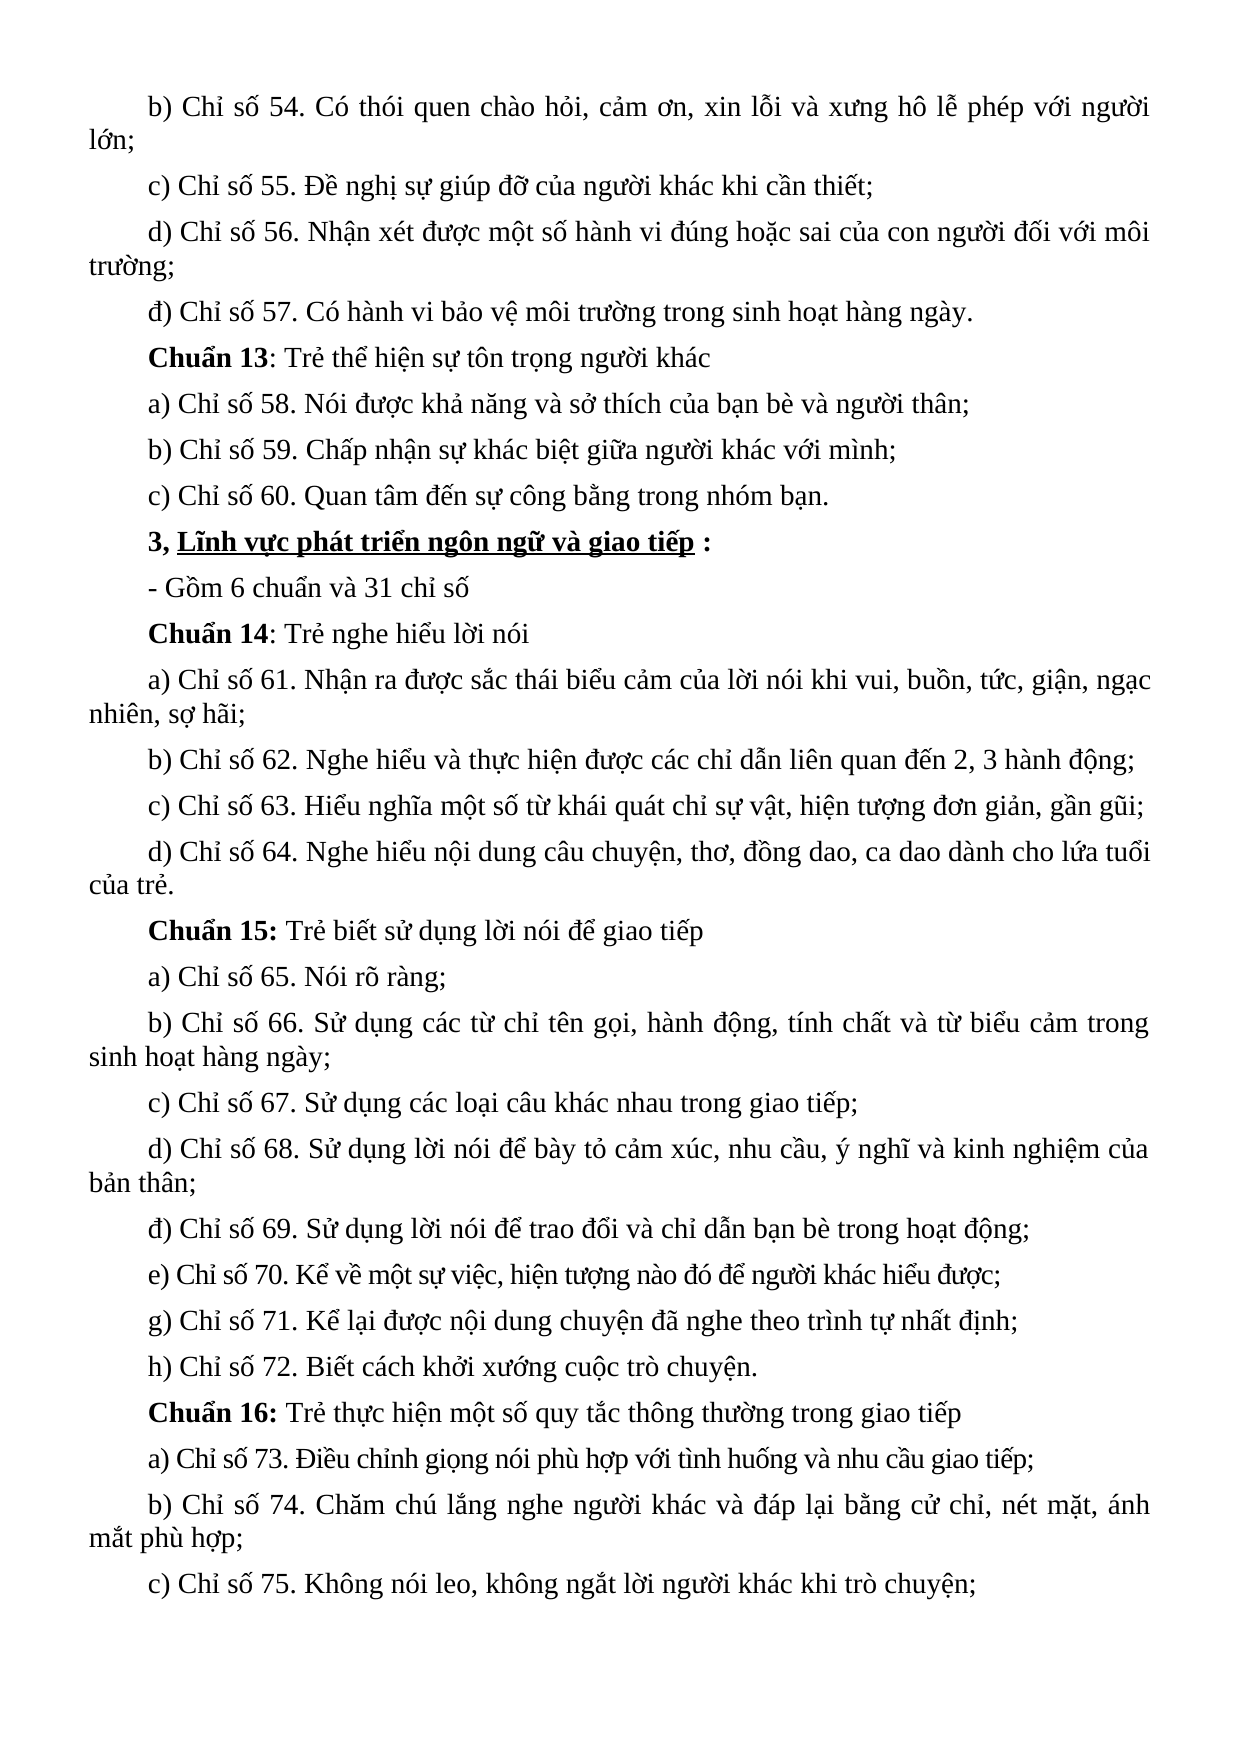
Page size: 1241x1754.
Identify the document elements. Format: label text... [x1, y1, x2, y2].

text b) Chỉ số 59. Chấp nhận sự khác biệt giữa người khác với mình; [89, 432, 1152, 466]
text g) Chỉ số 71. Kể lại được nội dung chuyện đã nghe theo trình tự nhất định; [89, 1303, 1152, 1336]
text a) Chỉ số 65. Nói rõ ràng; [89, 959, 1152, 993]
text a) Chỉ số 58. Nói được khả năng và sở thích của bạn bè và người thân; [89, 386, 1152, 419]
text b) Chỉ số 62. Nghe hiểu và thực hiện được các chỉ dẫn liên quan đến 2, 3 hành động; [89, 742, 1152, 775]
text Chuẩn 14: Trẻ nghe hiểu lời nói [89, 616, 1152, 650]
text e) Chỉ số 70. Kể về một sự việc, hiện tượng nào đó để người khác hiểu được; [89, 1257, 1152, 1290]
text Chuẩn 16: Trẻ thực hiện một số quy tắc thông thường trong giao tiếp [89, 1395, 1152, 1428]
text 3, Lĩnh vực phát triển ngôn ngữ và giao tiếp : [89, 524, 1152, 558]
text a) Chỉ số 73. Điều chỉnh giọng nói phù hợp với tình huống và nhu cầu giao tiếp; [89, 1441, 1152, 1474]
text đ) Chỉ số 57. Có hành vi bảo vệ môi trường trong sinh hoạt hàng ngày. [89, 294, 1152, 327]
text b) Chỉ số 54. Có thói quen chào hỏi, cảm ơn, xin lỗi và xưng hô lễ phép với người lớn; [89, 89, 1152, 156]
text - Gồm 6 chuẩn và 31 chỉ số [89, 570, 1152, 604]
text d) Chỉ số 68. Sử dụng lời nói để bày tỏ cảm xúc, nhu cầu, ý nghĩ và kinh nghiệm của bản thân; [89, 1131, 1152, 1198]
text Chuẩn 15: Trẻ biết sử dụng lời nói để giao tiếp [89, 913, 1152, 947]
text h) Chỉ số 72. Biết cách khởi xướng cuộc trò chuyện. [89, 1349, 1152, 1382]
text c) Chỉ số 55. Đề nghị sự giúp đỡ của người khác khi cần thiết; [89, 168, 1152, 202]
text c) Chỉ số 63. Hiểu nghĩa một số từ khái quát chỉ sự vật, hiện tượng đơn giản, gần gũi; [89, 788, 1152, 821]
text c) Chỉ số 67. Sử dụng các loại câu khác nhau trong giao tiếp; [89, 1085, 1152, 1119]
text a) Chỉ số 61. Nhận ra được sắc thái biểu cảm của lời nói khi vui, buồn, tức, giận, ngạc nhiên, sợ hãi; [89, 662, 1152, 729]
text d) Chỉ số 64. Nghe hiểu nội dung câu chuyện, thơ, đồng dao, ca dao dành cho lứa tuổi của trẻ. [89, 834, 1152, 901]
text b) Chỉ số 74. Chăm chú lắng nghe người khác và đáp lại bằng cử chỉ, nét mặt, ánh mắt phù hợp; [89, 1487, 1152, 1554]
text b) Chỉ số 66. Sử dụng các từ chỉ tên gọi, hành động, tính chất và từ biểu cảm trong sinh hoạt hàng ngày; [89, 1006, 1152, 1073]
text đ) Chỉ số 69. Sử dụng lời nói để trao đổi và chỉ dẫn bạn bè trong hoạt động; [89, 1211, 1152, 1244]
text c) Chỉ số 75. Không nói leo, không ngắt lời người khác khi trò chuyện; [89, 1567, 1152, 1600]
text d) Chỉ số 56. Nhận xét được một số hành vi đúng hoặc sai của con người đối với môi trường; [89, 214, 1152, 281]
text Chuẩn 13: Trẻ thể hiện sự tôn trọng người khác [89, 340, 1152, 373]
text c) Chỉ số 60. Quan tâm đến sự công bằng trong nhóm bạn. [89, 478, 1152, 512]
